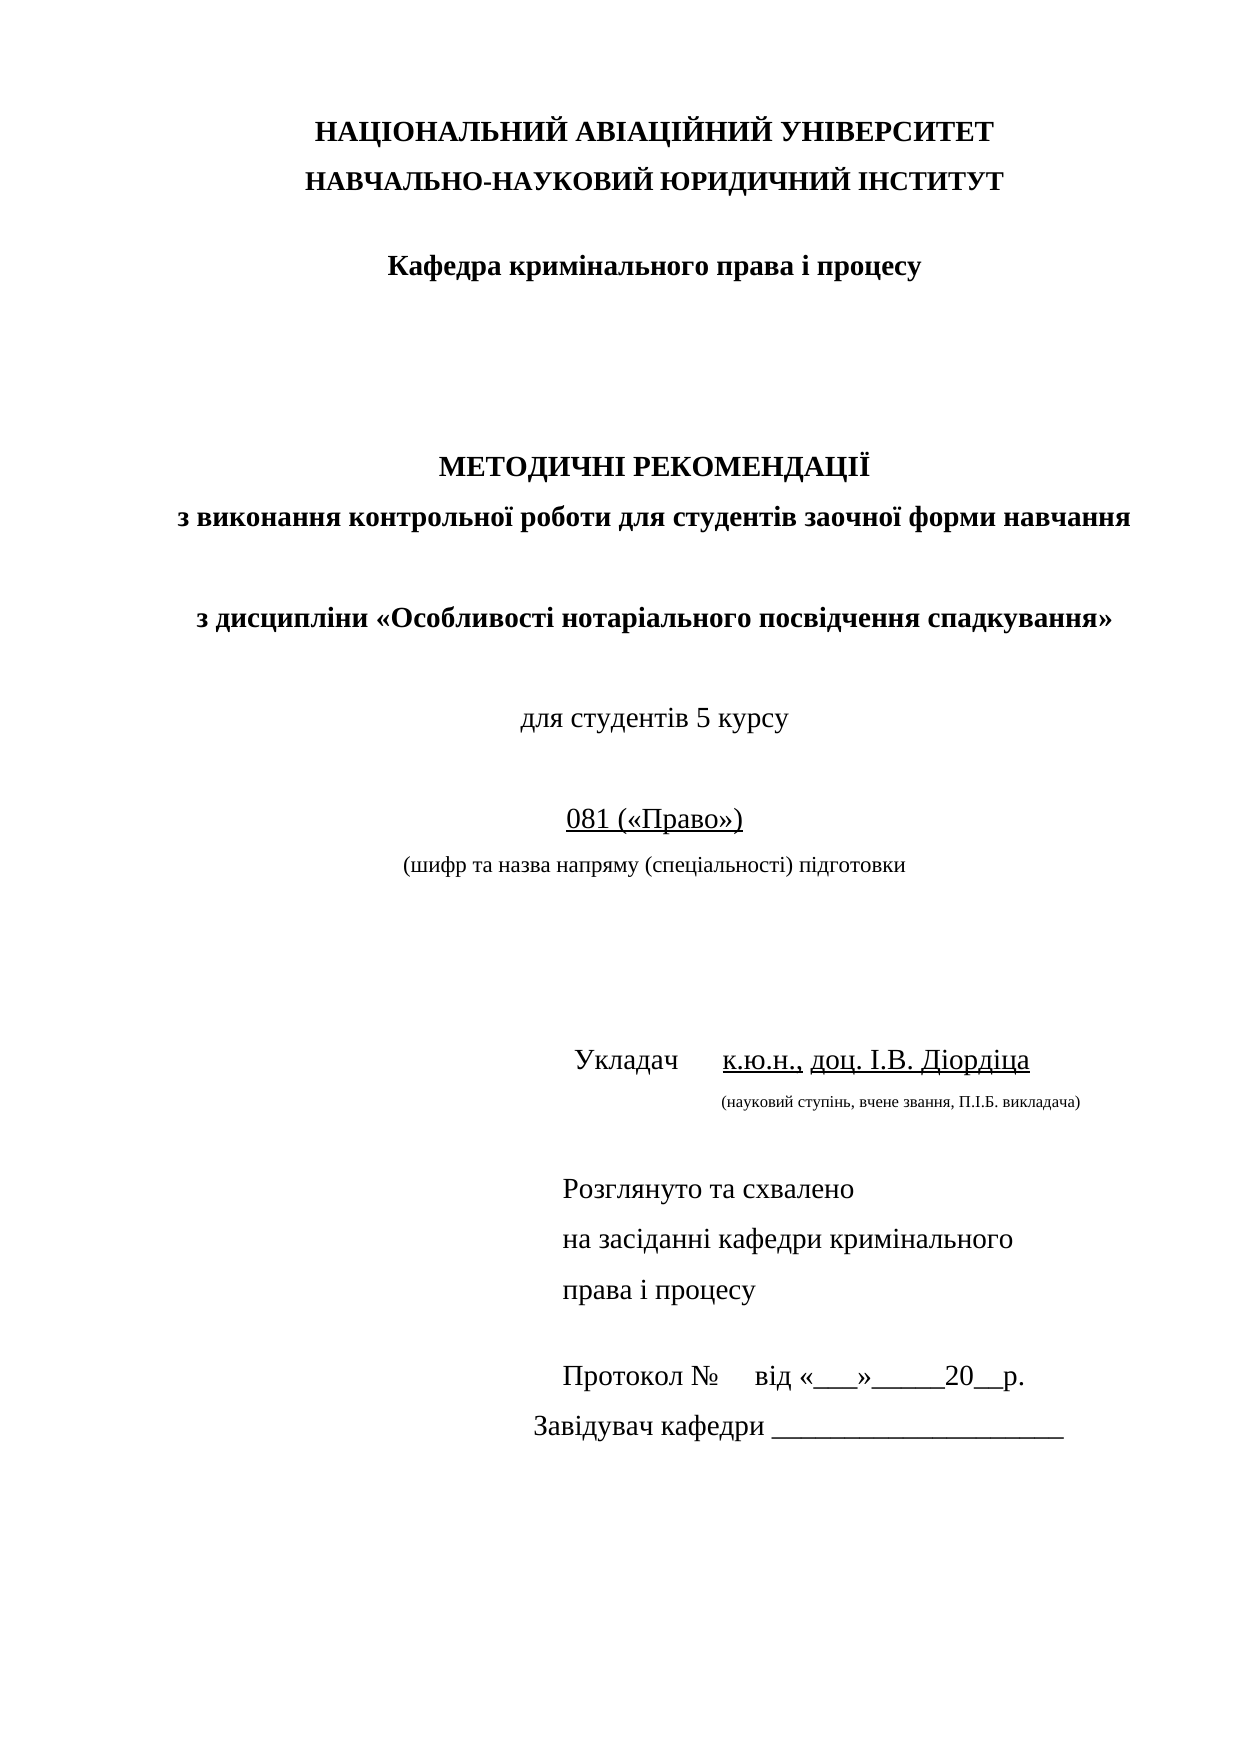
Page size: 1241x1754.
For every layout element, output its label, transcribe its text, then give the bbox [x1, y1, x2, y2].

text Кафедра кримінального права і процесу [131, 248, 1178, 281]
text на засіданні кафедри кримінального [131, 1221, 1178, 1255]
text Протокол № від «___»_____20__р. [131, 1358, 1178, 1392]
text (науковий ступінь, вчене звання, П.І.Б. викладача) [647, 1092, 1178, 1111]
text Завідувач кафедри ____________________ [131, 1408, 1178, 1442]
text Укладач к.ю.н., доц. І.В. Діордіца [131, 1042, 1178, 1075]
text Національний авіаційний університет [131, 114, 1178, 148]
text Методичні рекомендації [131, 449, 1178, 482]
text (шифр та назва напряму (спеціальності) підготовки [131, 851, 1178, 878]
text для студентів 5 курсу [131, 700, 1178, 734]
text НАВЧАЛЬНО-НАУКОВИЙ ЮРИДИЧНИЙ ІНСТИТУТ [131, 165, 1178, 196]
text права і процесу [131, 1272, 1178, 1305]
text Розглянуто та схвалено [131, 1171, 1178, 1205]
text 081 («Право») [131, 801, 1178, 834]
text з виконання контрольної роботи для студентів заочної форми навчання [131, 499, 1178, 533]
text з дисципліни «Особливості нотаріального посвідчення спадкування» [131, 600, 1178, 633]
